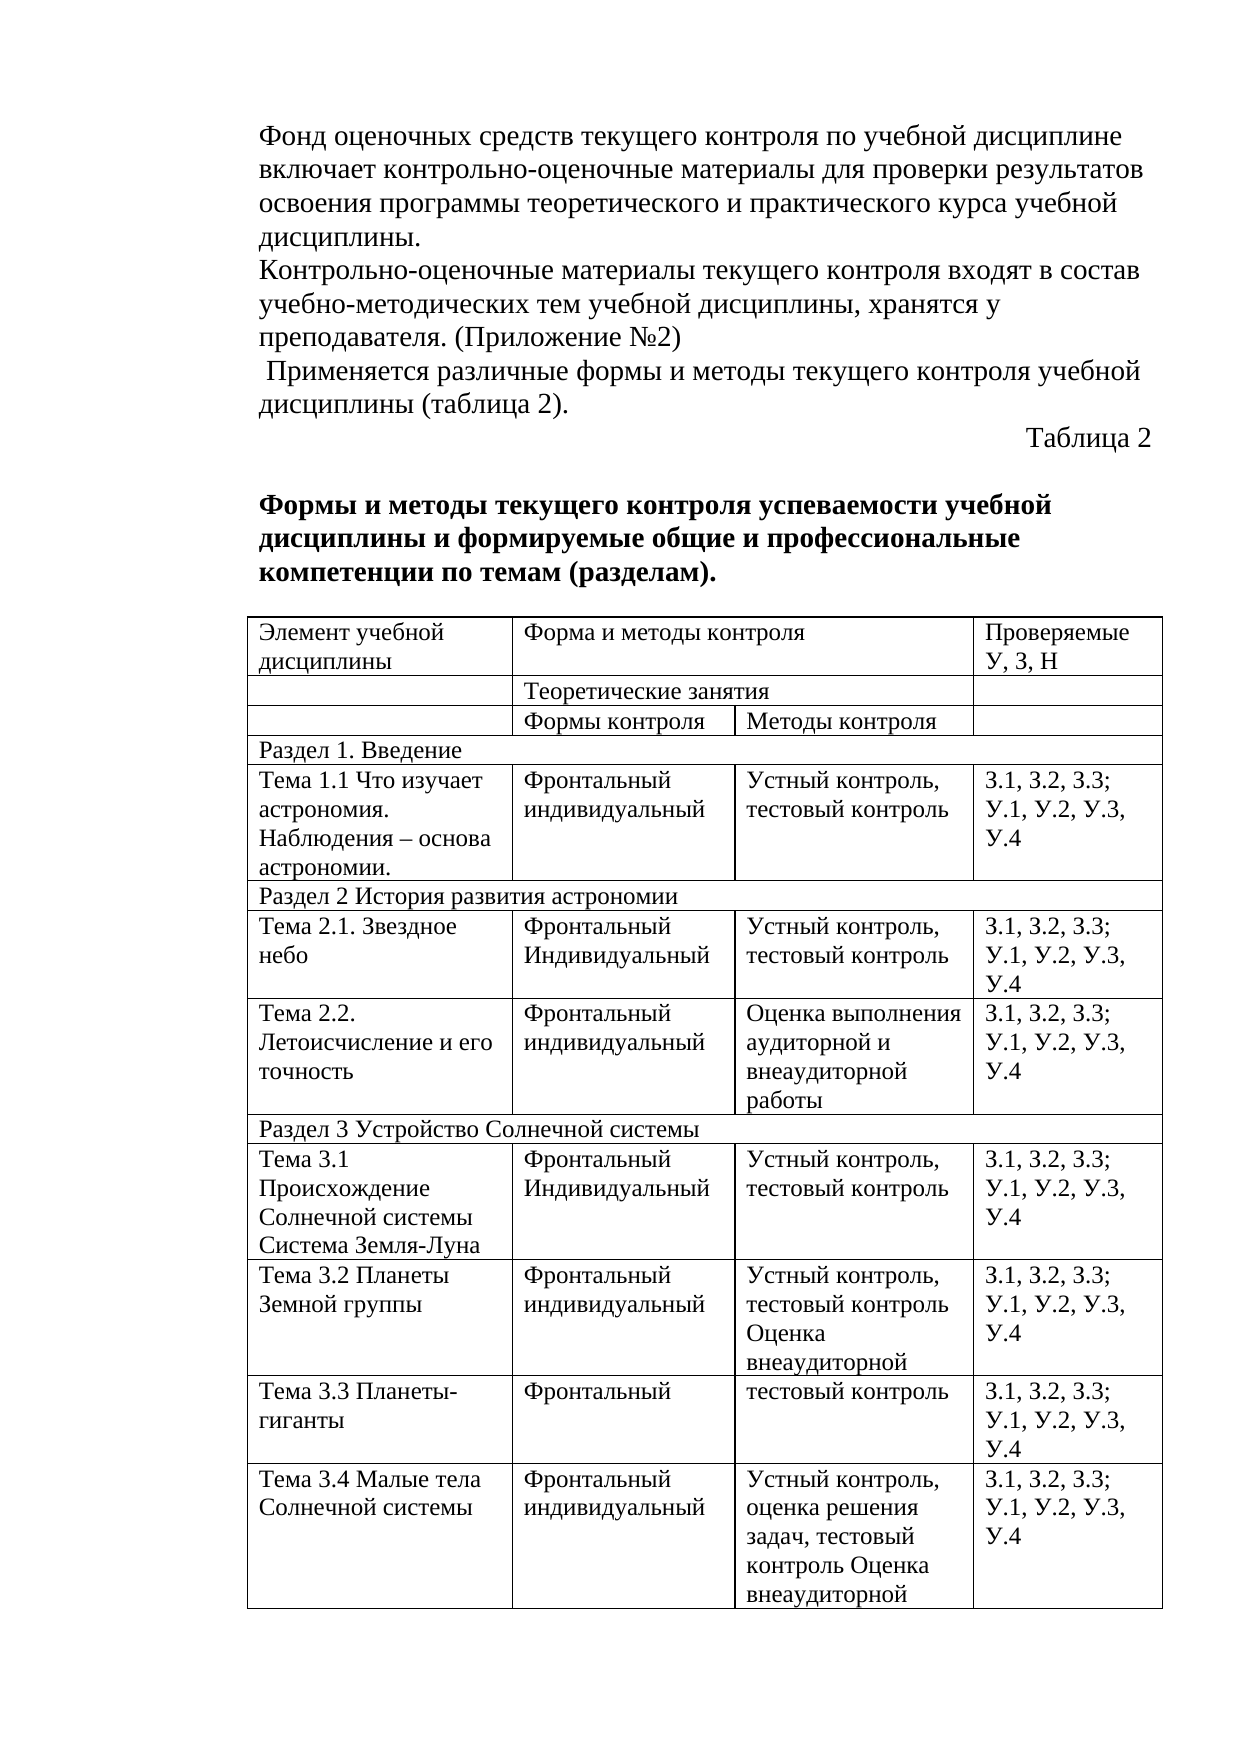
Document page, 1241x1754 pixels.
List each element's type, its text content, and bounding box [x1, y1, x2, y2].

table_cell З.1, З.2, З.3; У.1, У.2, У.3, У.4 [974, 1144, 1162, 1259]
list Применяется различные формы и методы текущего контроля учебной дисциплины (таблица 2). [258, 353, 1152, 420]
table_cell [736, 1464, 973, 1607]
list Таблица 2 [258, 420, 1152, 453]
table_cell Раздел 2 История развития астрономии [248, 881, 1162, 910]
table_cell Оценка выполнения аудиторной и внеаудиторной работы [736, 999, 973, 1113]
list Контрольно-оценочные материалы текущего контроля входят в состав учебно-методических тем учебной дисциплины, хранятся у преподавателя. (Приложение №2) [258, 252, 1152, 353]
table_cell Устный контроль, тестовый контроль Оценка внеаудиторной [736, 1260, 973, 1375]
table_cell Методы контроля [736, 706, 973, 734]
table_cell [513, 1464, 734, 1607]
table_cell З.1, З.2, З.3; У.1, У.2, У.3, У.4 [974, 911, 1162, 997]
table_cell Формы контроля [513, 706, 734, 734]
table_cell Устный контроль, тестовый контроль [736, 911, 973, 997]
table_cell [248, 1464, 512, 1607]
table_header Проверяемые У, З, Н [974, 618, 1162, 675]
table_cell З.1, З.2, З.3; У.1, У.2, У.3, У.4 [974, 999, 1162, 1113]
table_cell [248, 676, 512, 705]
table_cell Тема 3.1 Происхождение Солнечной системы Система Земля-Луна [248, 1144, 512, 1259]
table_cell Теоретические занятия [513, 676, 973, 705]
table_cell Раздел 3 Устройство Солнечной системы [248, 1115, 1162, 1143]
list Формы и методы текущего контроля успеваемости учебной дисциплины и формируемые общие и профессиональные компетенции по темам (разделам). [258, 487, 1152, 588]
table_cell Тема 2.2. Летоисчисление и его точность [248, 999, 512, 1113]
table_cell [974, 676, 1162, 705]
list Фонд оценочных средств текущего контроля по учебной дисциплине включает контрольно-оценочные материалы для проверки результатов освоения программы теоретического и практического курса учебной дисциплины. [258, 118, 1152, 252]
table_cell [974, 1464, 1162, 1607]
table_cell Фронтальный индивидуальный [513, 999, 734, 1113]
table_cell Тема 2.1. Звездное небо [248, 911, 512, 997]
table_cell [248, 706, 512, 734]
table_cell тестовый контроль [736, 1376, 973, 1463]
table_header Элемент учебной дисциплины [248, 618, 512, 675]
table_cell Устный контроль, тестовый контроль [736, 765, 973, 880]
table_cell Фронтальный индивидуальный [513, 765, 734, 880]
table_cell [974, 706, 1162, 734]
table_cell З.1, З.2, З.3; У.1, У.2, У.3, У.4 [974, 1260, 1162, 1375]
table_cell Тема 3.2 Планеты Земной группы [248, 1260, 512, 1375]
table_cell Тема 3.3 Планеты-гиганты [248, 1376, 512, 1463]
table_cell Фронтальный Индивидуальный [513, 911, 734, 997]
table_cell Раздел 1. Введение [248, 736, 1162, 764]
table_cell З.1, З.2, З.3; У.1, У.2, У.3, У.4 [974, 1376, 1162, 1463]
table_cell З.1, З.2, З.3; У.1, У.2, У.3, У.4 [974, 765, 1162, 880]
table_cell Тема 1.1 Что изучает астрономия. Наблюдения – основа астрономии. [248, 765, 512, 880]
table_cell Фронтальный Индивидуальный [513, 1144, 734, 1259]
table_header Форма и методы контроля [513, 618, 973, 675]
table_cell Фронтальный [513, 1376, 734, 1463]
table_cell Фронтальный индивидуальный [513, 1260, 734, 1375]
table_cell Устный контроль, тестовый контроль [736, 1144, 973, 1259]
